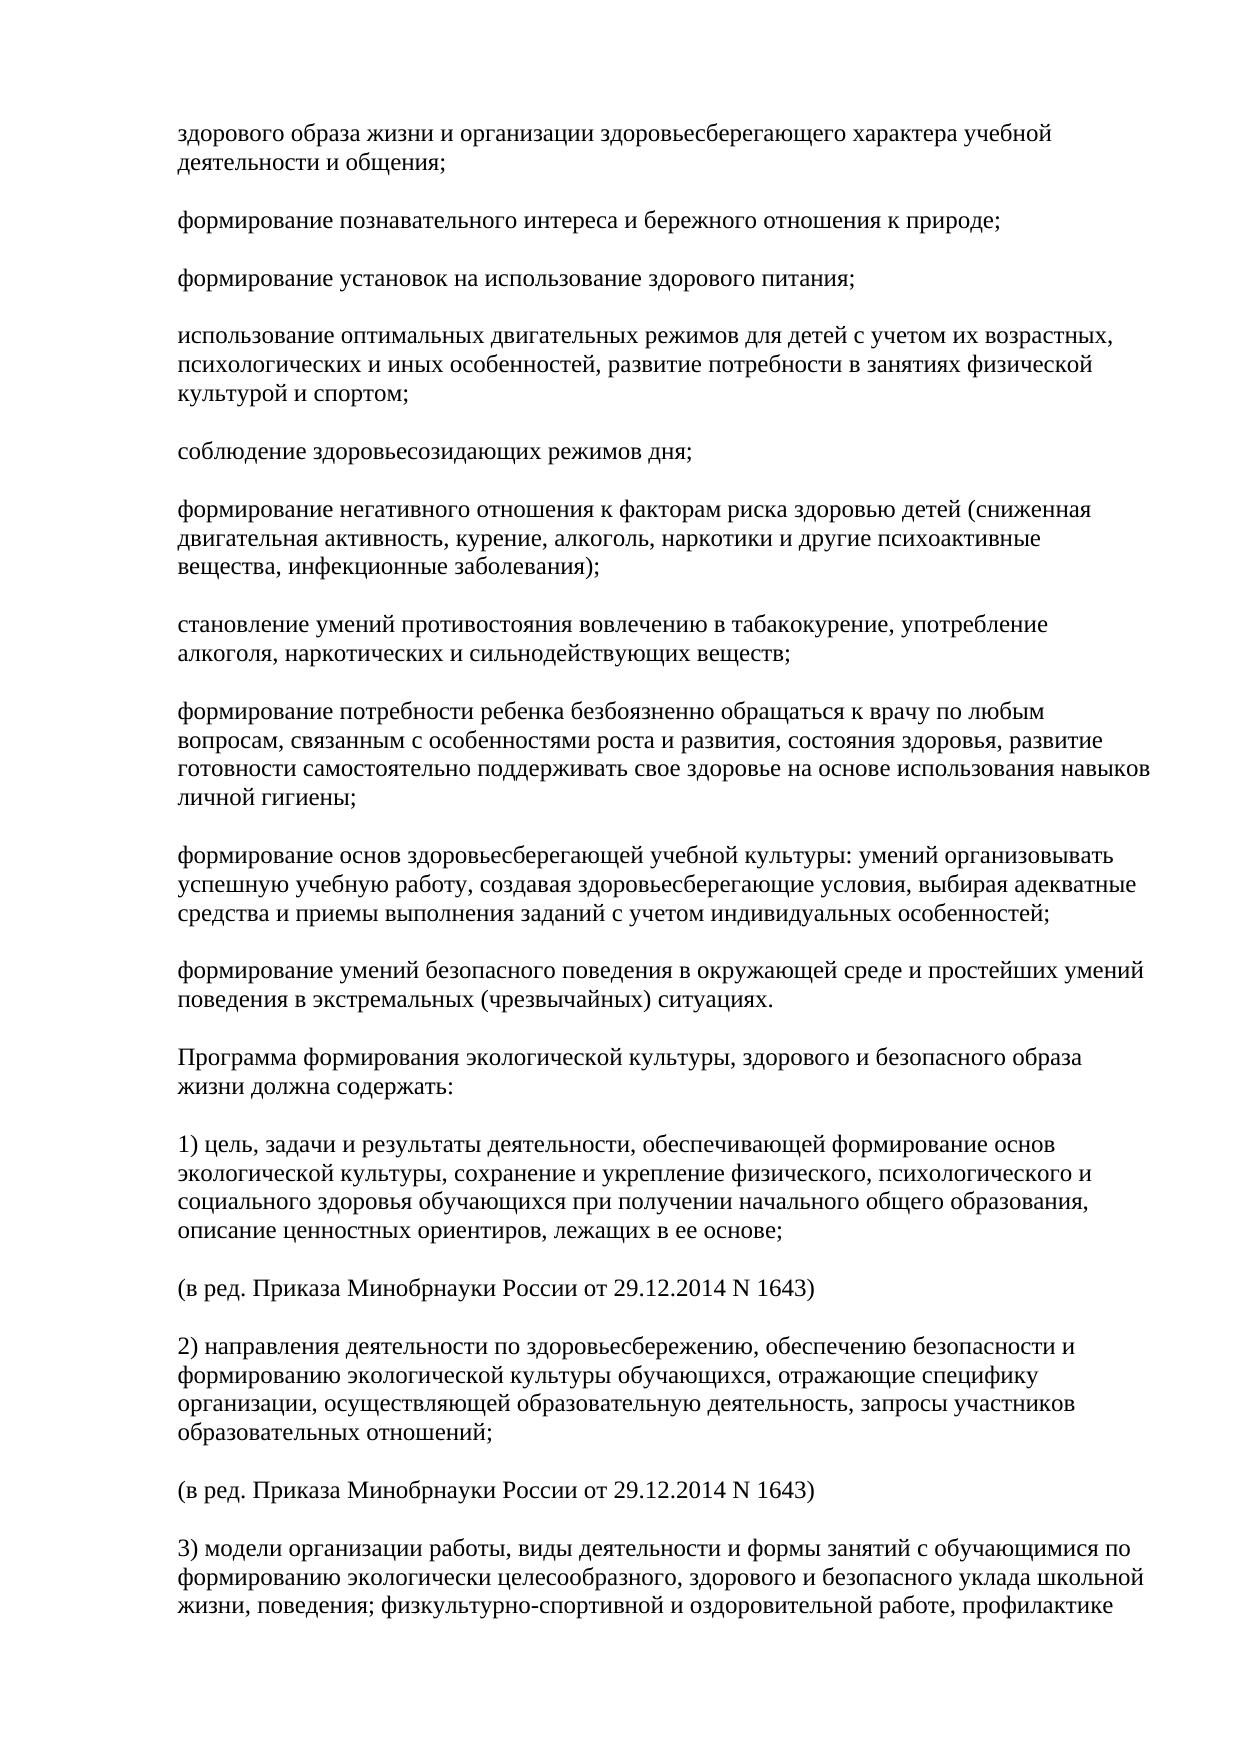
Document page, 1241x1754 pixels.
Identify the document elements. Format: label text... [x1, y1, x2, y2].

text (в ред. Приказа Минобрнауки России от 29.12.2014 N 1643) [177, 1273, 1152, 1302]
text формирование потребности ребенка безбоязненно обращаться к врачу по любым вопросам, связанным с особенностями роста и развития, состояния здоровья, развитие готовности самостоятельно поддерживать свое здоровье на основе использования навыков личной гигиены; [177, 696, 1152, 811]
text формирование негативного отношения к факторам риска здоровью детей (сниженная двигательная активность, курение, алкоголь, наркотики и другие психоактивные вещества, инфекционные заболевания); [177, 494, 1152, 580]
text формирование познавательного интереса и бережного отношения к природе; [177, 205, 1152, 233]
text формирование установок на использование здорового питания; [177, 263, 1152, 291]
text Программа формирования экологической культуры, здорового и безопасного образа жизни должна содержать: [177, 1042, 1152, 1100]
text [177, 118, 1152, 176]
text соблюдение здоровьесозидающих режимов дня; [177, 436, 1152, 465]
text использование оптимальных двигательных режимов для детей с учетом их возрастных, психологических и иных особенностей, развитие потребности в занятиях физической культурой и спортом; [177, 321, 1152, 407]
text становление умений противостояния вовлечению в табакокурение, употребление алкоголя, наркотических и сильнодействующих веществ; [177, 609, 1152, 667]
text (в ред. Приказа Минобрнауки России от 29.12.2014 N 1643) [177, 1475, 1152, 1504]
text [177, 1533, 1152, 1619]
text формирование умений безопасного поведения в окружающей среде и простейших умений поведения в экстремальных (чрезвычайных) ситуациях. [177, 956, 1152, 1013]
text 2) направления деятельности по здоровьесбережению, обеспечению безопасности и формированию экологической культуры обучающихся, отражающие специфику организации, осуществляющей образовательную деятельность, запросы участников образовательных отношений; [177, 1331, 1152, 1446]
text формирование основ здоровьесберегающей учебной культуры: умений организовывать успешную учебную работу, создавая здоровьесберегающие условия, выбирая адекватные средства и приемы выполнения заданий с учетом индивидуальных особенностей; [177, 840, 1152, 926]
text 1) цель, задачи и результаты деятельности, обеспечивающей формирование основ экологической культуры, сохранение и укрепление физического, психологического и социального здоровья обучающихся при получении начального общего образования, описание ценностных ориентиров, лежащих в ее основе; [177, 1129, 1152, 1244]
